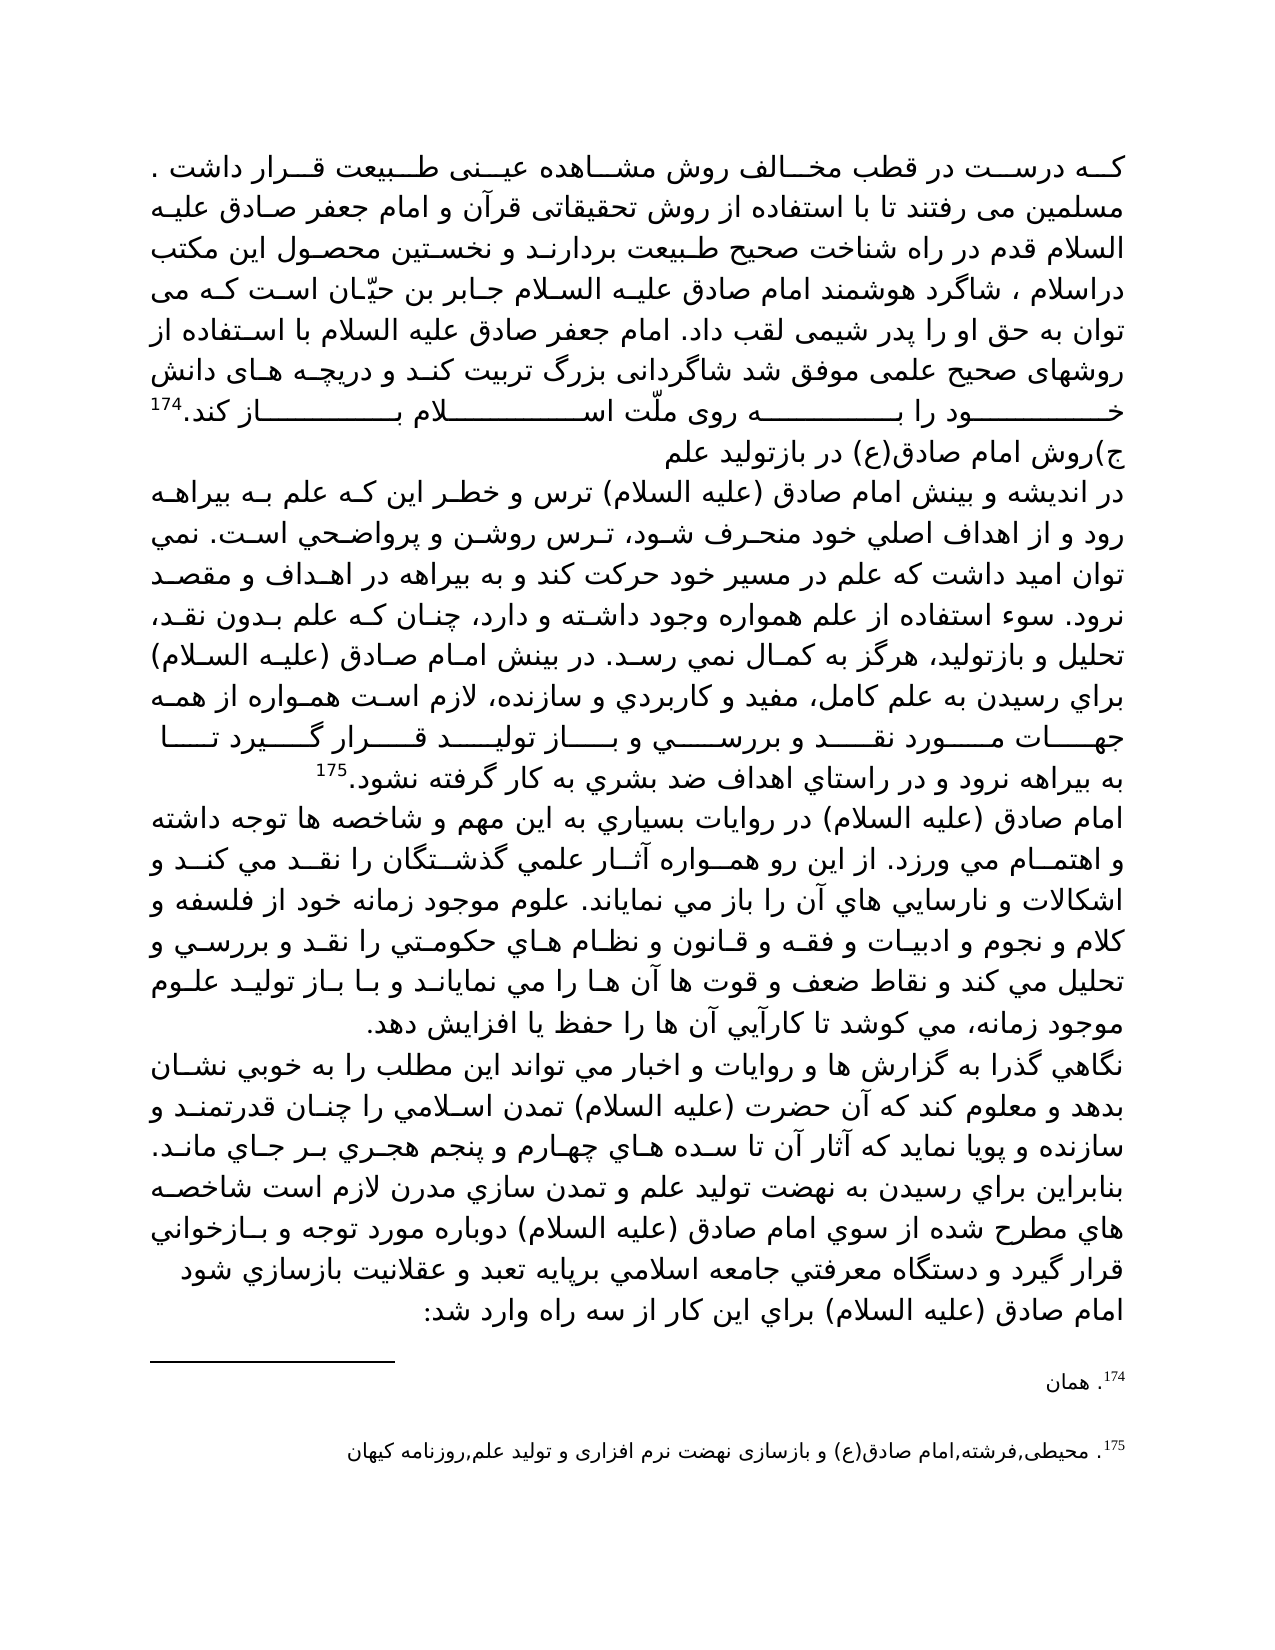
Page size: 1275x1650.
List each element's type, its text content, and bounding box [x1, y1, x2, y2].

text امام صادق (عليه السلام) براي اين کار از سه راه وارد شد: [150, 1293, 1125, 1328]
text در انديشه و بينش امام صادق (عليه السلام) ترس و خطر اين که علم به بيراهه رود و از اهداف اصلي خود منحرف شود، ترس روشن و پرواضحي است. نمي توان اميد داشت که علم در مسير خود حرکت کند و به بيراهه در اهداف و مقصد نرود. سوء استفاده از علم همواره وجود داشته و دارد، چنان که علم بدون نقد، تحليل و بازتوليد، هرگز به کمال نمي رسد. در بينش امام صادق (عليه السلام) براي رسيدن به علم کامل، مفيد و کاربردي و سازنده، لازم است همواره از همه جهات مورد نقد و بررسي و باز توليد قرار گيرد تا به بيراهه نرود و در راستاي اهداف ضد بشري به کار گرفته نشود. [150, 476, 1125, 795]
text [150, 150, 1125, 469]
text امام صادق (عليه السلام) در روايات بسياري به اين مهم و شاخصه ها توجه داشته و اهتمام مي ورزد. از اين رو همواره آثار علمي گذشتگان را نقد مي کند و اشکالات و نارسايي هاي آن را باز مي نماياند. علوم موجود زمانه خود از فلسفه و کلام و نجوم و ادبيات و فقه و قانون و نظام هاي حکومتي را نقد و بررسي و تحليل مي کند و نقاط ضعف و قوت ها آن ها را مي نماياند و با باز توليد علوم موجود زمانه، مي کوشد تا کارآيي آن ها را حفظ يا افزايش دهد. [150, 802, 1125, 1041]
text نگاهي گذرا به گزارش ها و روايات و اخبار مي تواند اين مطلب را به خوبي نشان بدهد و معلوم کند که آن حضرت (عليه السلام) تمدن اسلامي را چنان قدرتمند و سازنده و پويا نمايد که آثار آن تا سده هاي چهارم و پنجم هجري بر جاي ماند. بنابراين براي رسيدن به نهضت توليد علم و تمدن سازي مدرن لازم است شاخصه هاي مطرح شده از سوي امام صادق (عليه السلام) دوباره مورد توجه و بازخواني قرار گيرد و دستگاه معرفتي جامعه اسلامي برپايه تعبد و عقلانيت بازسازي شود [150, 1048, 1125, 1286]
